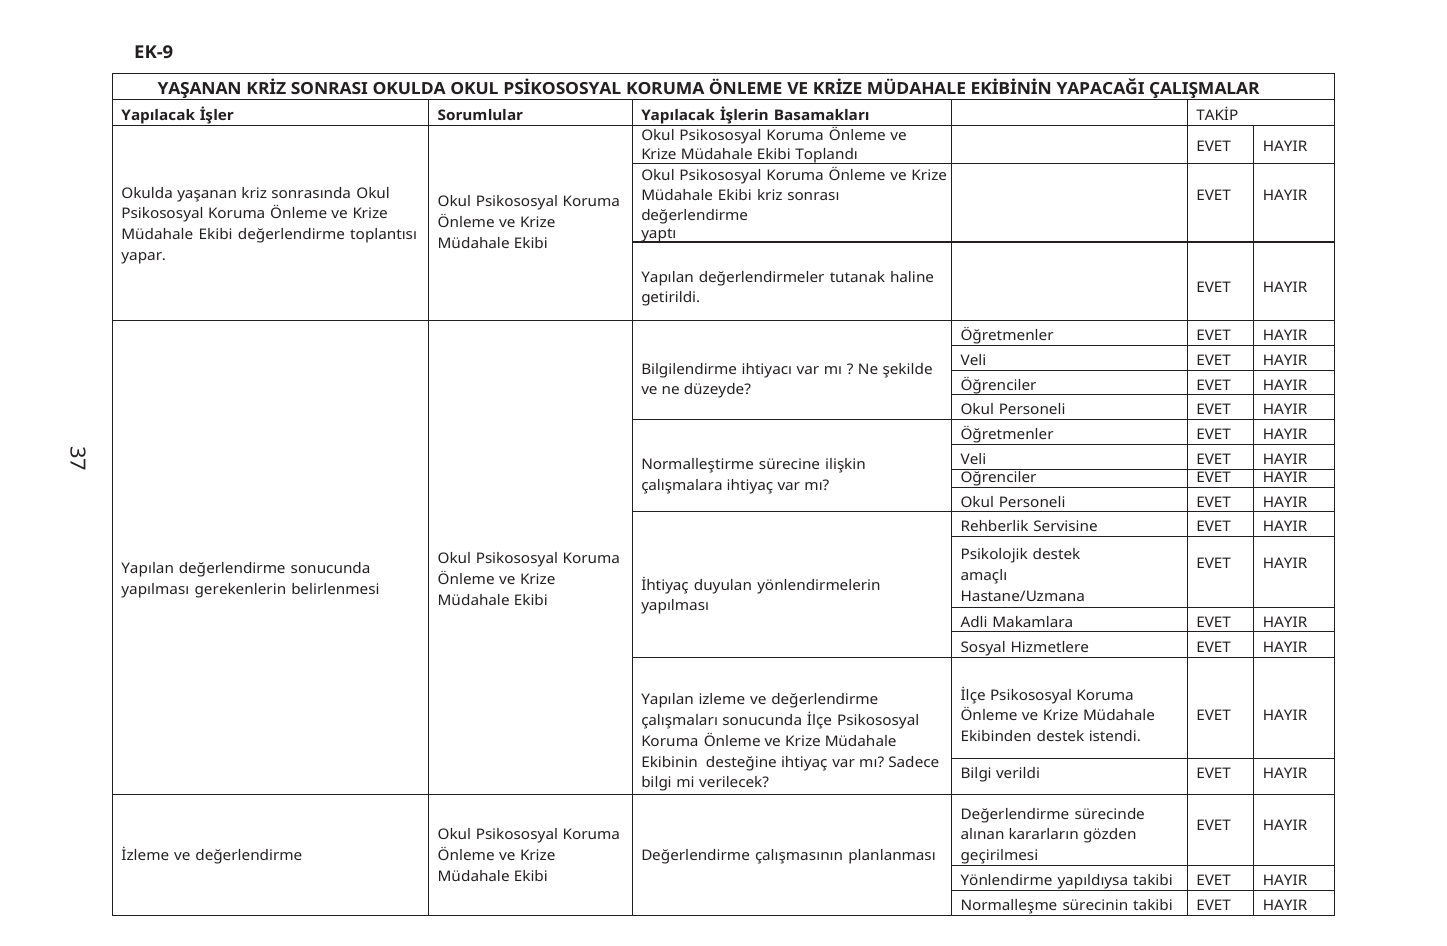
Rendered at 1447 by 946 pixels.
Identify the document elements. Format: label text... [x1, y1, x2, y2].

table_cell HAYIR [1254, 346, 1334, 370]
table_cell İlçe Psikososyal Koruma Önleme ve Krize Müdahale Ekibinden destek istendi. [952, 658, 1187, 758]
table_cell İzleme ve değerlendirme [113, 795, 428, 915]
table_cell HAYIR [1254, 243, 1334, 320]
table_cell Bilgilendirme ihtiyacı var mı ? Ne şekilde ve ne düzeyde? [633, 321, 951, 419]
table_cell Sosyal Hizmetlere [952, 632, 1187, 657]
table_cell Okul Psikososyal Koruma Önleme ve Krize Müdahale Ekibi [429, 321, 632, 793]
table_cell HAYIR [1254, 126, 1334, 163]
table_cell Psikolojik destek amaçlı Hastane/Uzmana [952, 537, 1187, 607]
table_cell Okul Personeli [952, 395, 1187, 419]
table_cell EVET [1188, 488, 1253, 511]
table_cell EVET [1188, 632, 1253, 657]
table_cell HAYIR [1254, 795, 1334, 865]
table_cell EVET [1188, 866, 1253, 889]
table_cell HAYIR [1254, 891, 1334, 915]
table_cell Normalleşme sürecinin takibi [952, 891, 1187, 915]
table_cell HAYIR [1254, 371, 1334, 394]
table_cell [952, 126, 1187, 163]
table_cell Normalleştirme sürecine ilişkin çalışmalara ihtiyaç var mı? [633, 420, 951, 511]
table_cell EVET [1188, 126, 1253, 163]
table_cell EVET [1188, 891, 1253, 915]
table_cell HAYIR [1254, 395, 1334, 419]
table_cell İhtiyaç duyulan yönlendirmelerin yapılması [633, 512, 951, 657]
table_header YAŞANAN KRİZ SONRASI OKULDA OKUL PSİKOSOSYAL KORUMA ÖNLEME VE KRİZE MÜDAHALE EKİBİNİN YAPACAĞI ÇALIŞMALAR [113, 74, 1334, 99]
table_cell Veli [952, 346, 1187, 370]
table_cell Yapılan değerlendirme sonucunda yapılması gerekenlerin belirlenmesi [113, 321, 428, 793]
table_cell HAYIR [1254, 470, 1334, 487]
table_cell EVET [1188, 608, 1253, 631]
table_cell EVET [1188, 759, 1253, 793]
table_cell Öğretmenler [952, 321, 1187, 345]
table_cell HAYIR [1254, 759, 1334, 793]
table_cell HAYIR [1254, 445, 1334, 468]
table_cell EVET [1188, 658, 1253, 758]
table_cell HAYIR [1254, 537, 1334, 607]
table_cell HAYIR [1254, 658, 1334, 758]
table_cell EVET [1188, 395, 1253, 419]
table_cell EVET [1188, 321, 1253, 345]
table_cell HAYIR [1254, 608, 1334, 631]
table_cell Okulda yaşanan kriz sonrasında Okul Psikososyal Koruma Önleme ve Krize Müdahale Ekibi değerlendirme toplantısı yapar. [113, 126, 428, 320]
text EK-9 [134, 39, 1361, 63]
table_cell Öğrenciler [952, 470, 1187, 487]
table_cell EVET [1188, 445, 1253, 468]
table_cell Okul Psikososyal Koruma Önleme ve Krize Müdahale Ekibi Toplandı [633, 126, 951, 163]
table_cell Okul Psikososyal Koruma Önleme ve Krize Müdahale Ekibi [429, 126, 632, 320]
table_cell HAYIR [1254, 632, 1334, 657]
table_cell EVET [1188, 795, 1253, 865]
table_cell Veli [952, 445, 1187, 468]
table_cell Yapılan değerlendirmeler tutanak haline getirildi. [633, 243, 951, 320]
table_cell Yapılan izleme ve değerlendirme çalışmaları sonucunda İlçe Psikososyal Koruma Önleme ve Krize Müdahale Ekibinin desteğine ihtiyaç var mı? Sadece bilgi mi verilecek? [633, 658, 951, 793]
table_cell HAYIR [1254, 164, 1334, 241]
table_cell HAYIR [1254, 420, 1334, 444]
table_cell EVET [1188, 537, 1253, 607]
table_cell HAYIR [1254, 866, 1334, 889]
table_cell Yönlendirme yapıldıysa takibi [952, 866, 1187, 889]
table_cell TAKİP [1188, 100, 1334, 125]
table_cell Yapılacak İşlerin Basamakları [633, 100, 951, 125]
table_cell EVET [1188, 243, 1253, 320]
table_cell EVET [1188, 346, 1253, 370]
table_cell [952, 243, 1187, 320]
table_cell Öğretmenler [952, 420, 1187, 444]
table_cell HAYIR [1254, 321, 1334, 345]
table_cell Okul Psikososyal Koruma Önleme ve Krize Müdahale Ekibi [429, 795, 632, 915]
table_cell Öğrenciler [952, 371, 1187, 394]
table_cell Okul Personeli [952, 488, 1187, 511]
table_cell EVET [1188, 371, 1253, 394]
table_cell Adli Makamlara [952, 608, 1187, 631]
table_cell EVET [1188, 420, 1253, 444]
table_cell EVET [1188, 470, 1253, 487]
table_cell HAYIR [1254, 512, 1334, 536]
table_cell [952, 164, 1187, 241]
table_cell Sorumlular [429, 100, 632, 125]
table_cell EVET [1188, 164, 1253, 241]
table_cell HAYIR [1254, 488, 1334, 511]
table_cell Rehberlik Servisine [952, 512, 1187, 536]
table_cell Okul Psikososyal Koruma Önleme ve Krize Müdahale Ekibi kriz sonrası değerlendirme yaptı [633, 164, 951, 241]
table_cell Değerlendirme sürecinde alınan kararların gözden geçirilmesi [952, 795, 1187, 865]
table_cell [952, 100, 1187, 125]
table_cell Yapılacak İşler [113, 100, 428, 125]
table_cell Değerlendirme çalışmasının planlanması [633, 795, 951, 915]
table_cell Bilgi verildi [952, 759, 1187, 793]
table_cell EVET [1188, 512, 1253, 536]
